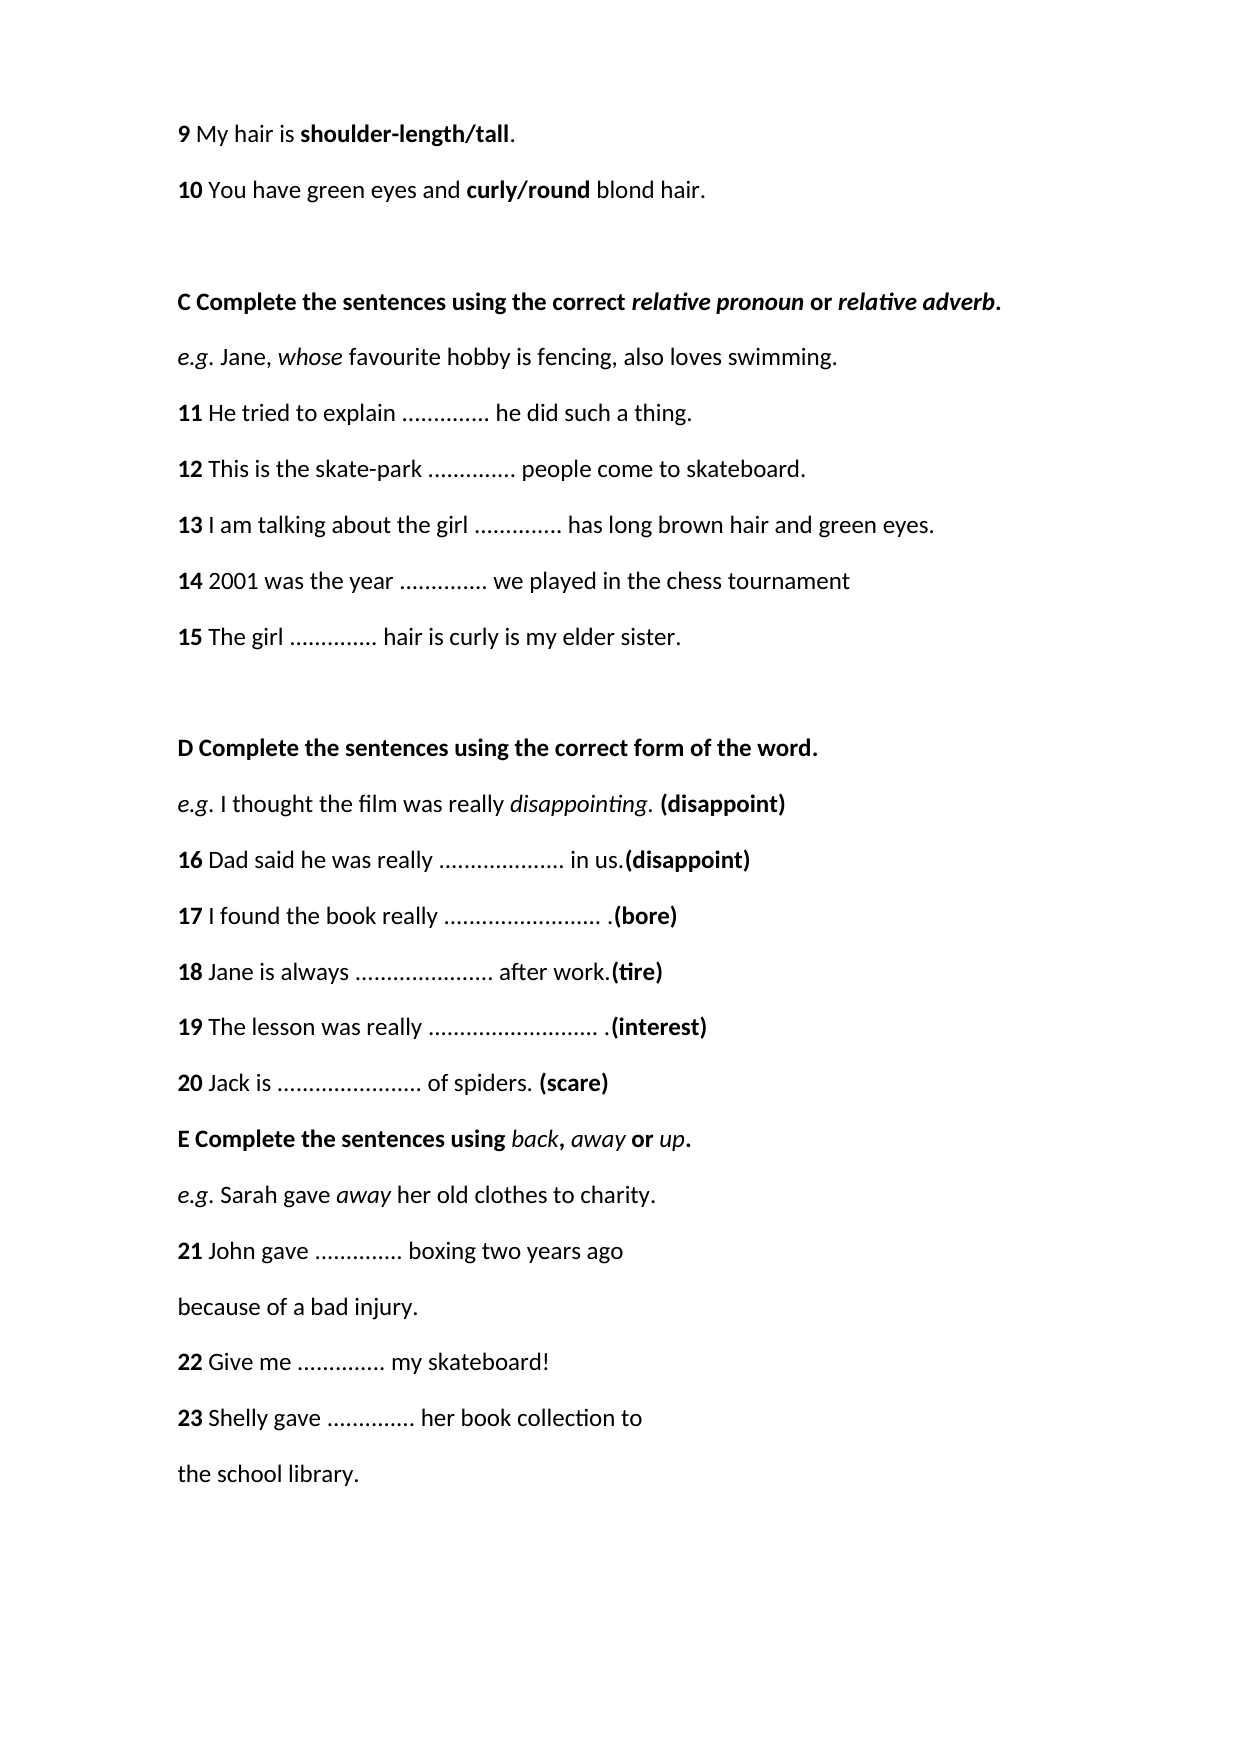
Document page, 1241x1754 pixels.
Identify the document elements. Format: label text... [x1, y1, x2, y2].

text the school library. [177, 1458, 1152, 1489]
text 9 My hair is shoulder-length/tall. [177, 118, 1152, 149]
text e.g. Sarah gave away her old clothes to charity. [177, 1179, 1152, 1209]
text 20 Jack is ....................... of spiders. (scare) [177, 1067, 1152, 1098]
text 13 I am talking about the girl .............. has long brown hair and green eyes. [177, 509, 1152, 539]
text 12 This is the skate-park .............. people come to skateboard. [177, 453, 1152, 484]
text 16 Dad said he was really .................... in us.(disappoint) [177, 844, 1152, 874]
text 11 He tried to explain .............. he did such a thing. [177, 397, 1152, 428]
text 14 2001 was the year .............. we played in the chess tournament [177, 565, 1152, 595]
text 10 You have green eyes and curly/round blond hair. [177, 174, 1152, 204]
text 15 The girl .............. hair is curly is my elder sister. [177, 621, 1152, 651]
text e.g. Jane, whose favourite hobby is fencing, also loves swimming. [177, 341, 1152, 372]
text D Complete the sentences using the correct form of the word. [177, 732, 1152, 763]
text C Complete the sentences using the correct relative pronoun or relative adverb. [177, 286, 1152, 316]
text 22 Give me .............. my skateboard! [177, 1346, 1152, 1377]
text 21 John gave .............. boxing two years ago [177, 1235, 1152, 1265]
text 23 Shelly gave .............. her book collection to [177, 1402, 1152, 1433]
text e.g. I thought the film was really disappointing. (disappoint) [177, 788, 1152, 819]
text E Complete the sentences using back, away or up. [177, 1123, 1152, 1154]
text because of a bad injury. [177, 1291, 1152, 1321]
text 18 Jane is always ...................... after work.(tire) [177, 956, 1152, 986]
text 17 I found the book really ......................... .(bore) [177, 900, 1152, 930]
text 19 The lesson was really ........................... .(interest) [177, 1011, 1152, 1042]
